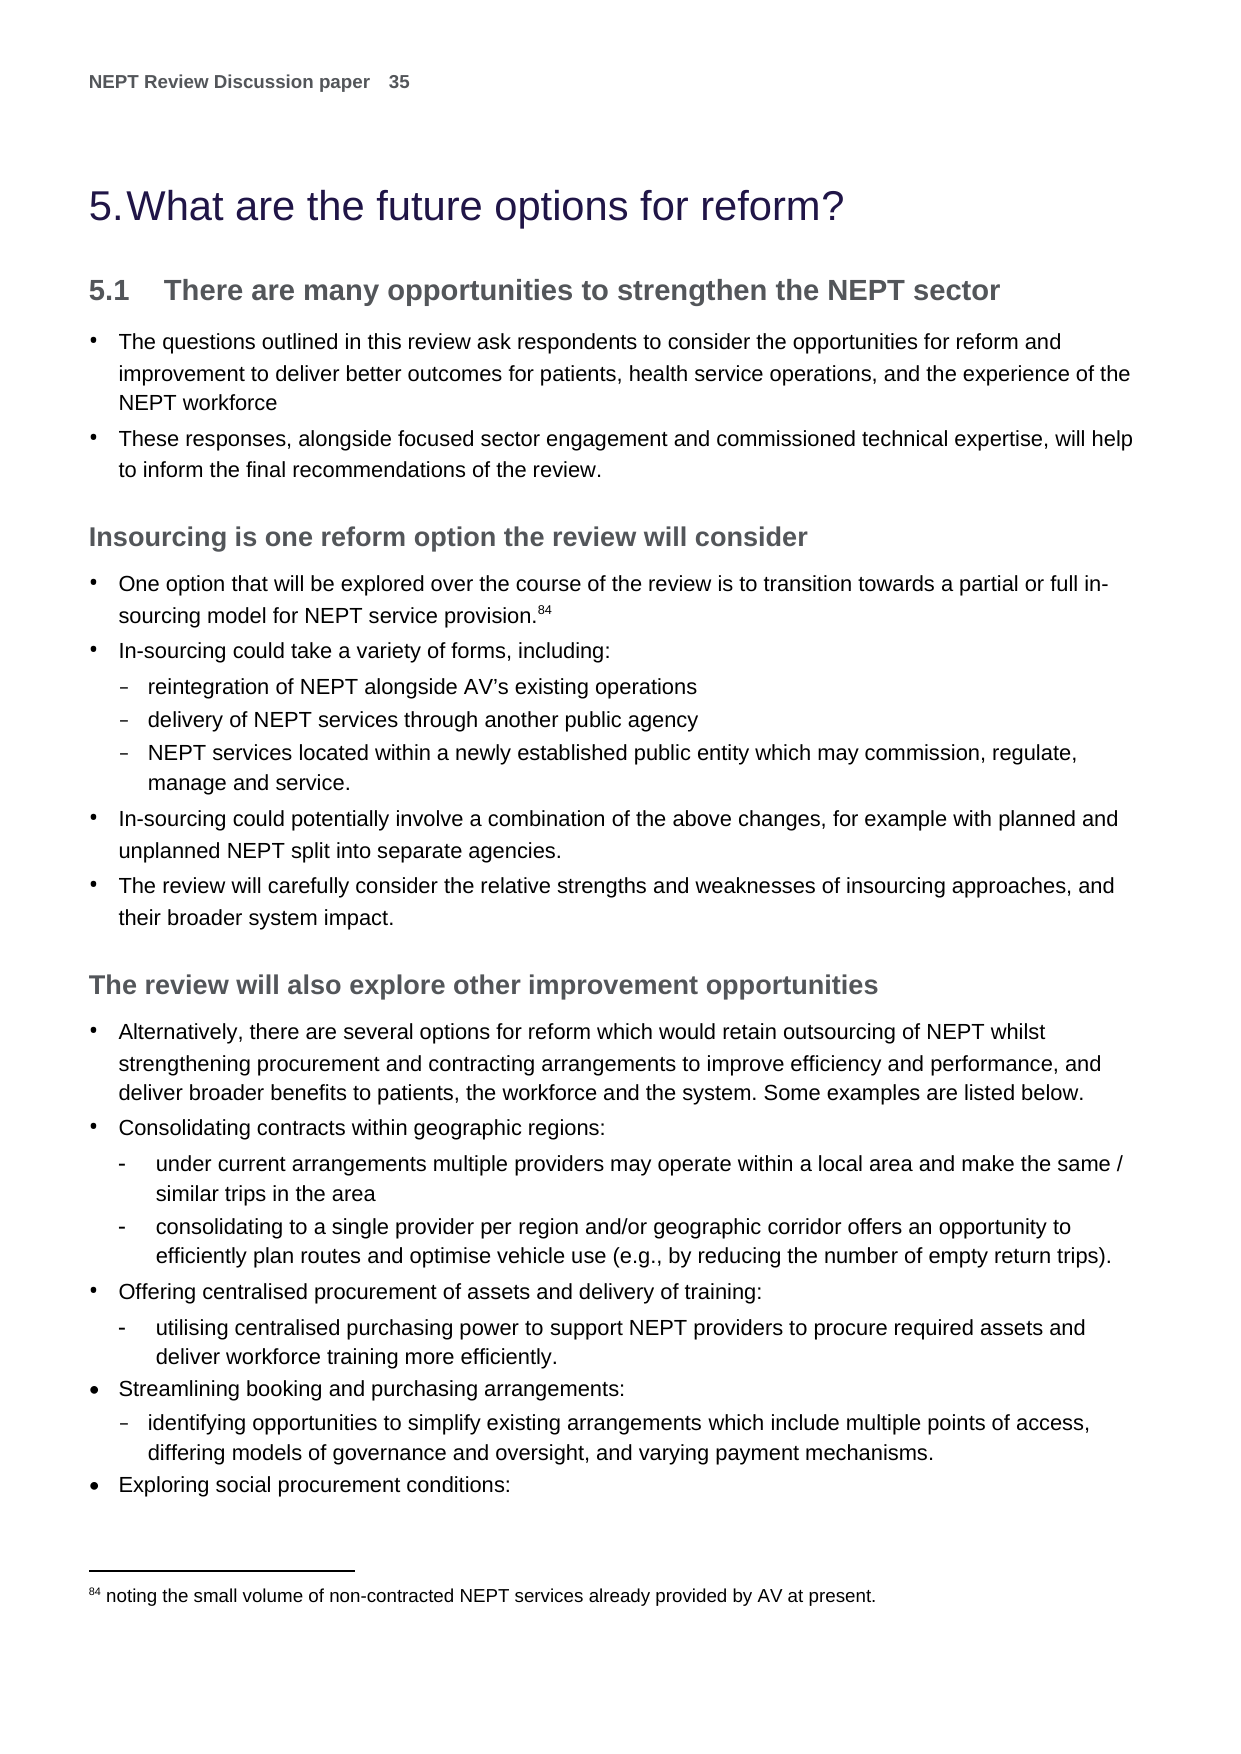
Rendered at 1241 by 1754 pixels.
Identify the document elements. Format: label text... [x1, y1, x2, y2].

list Alternatively, there are several options for reform which would retain outsourcing of NEPT whilst strengthening procurement and contracting arrangements to improve efficiency and performance, and deliver broader benefits to patients, the workforce and the system. Some examples are listed below. [89, 1012, 1152, 1105]
list Offering centralised procurement of assets and delivery of training: [89, 1272, 1152, 1306]
list under current arrangements multiple providers may operate within a local area and make the same / similar trips in the area [118, 1147, 1152, 1206]
subtitle Insourcing is one reform option the review will consider [89, 520, 1152, 552]
list In-sourcing could take a variety of forms, including: [89, 632, 1152, 666]
text NEPT services located within a newly established public entity which may commission, regulate, manage and service. [118, 737, 1152, 795]
subtitle What are the future options for reform? [89, 181, 1152, 229]
text identifying opportunities to simplify existing arrangements which include multiple points of access, differing models of governance and oversight, and varying payment mechanisms. [118, 1406, 1152, 1465]
list In-sourcing could potentially involve a combination of the above changes, for example with planned and unplanned NEPT split into separate agencies. [89, 799, 1152, 863]
list consolidating to a single provider per region and/or geographic corridor offers an opportunity to efficiently plan routes and optimise vehicle use (e.g., by reducing the number of empty return trips). [118, 1210, 1152, 1268]
list utilising centralised purchasing power to support NEPT providers to procure required assets and deliver workforce training more efficiently. [118, 1311, 1152, 1369]
list The questions outlined in this review ask respondents to consider the opportunities for reform and improvement to deliver better outcomes for patients, health service operations, and the experience of the NEPT workforce [89, 323, 1152, 415]
subtitle The review will also explore other improvement opportunities [89, 968, 1152, 1000]
subtitle There are many opportunities to strengthen the NEPT sector [89, 271, 1152, 306]
text Streamlining booking and purchasing arrangements: [89, 1373, 1152, 1402]
list These responses, alongside focused sector engagement and commissioned technical expertise, will help to inform the final recommendations of the review. [89, 419, 1152, 482]
list One option that will be explored over the course of the review is to transition towards a partial or full in-sourcing model for NEPT service provision. [89, 565, 1152, 628]
list The review will carefully consider the relative strengths and weaknesses of insourcing approaches, and their broader system impact. [89, 867, 1152, 930]
list Consolidating contracts within geographic regions: [89, 1109, 1152, 1143]
text reintegration of NEPT alongside AV’s existing operations [118, 670, 1152, 699]
text Exploring social procurement conditions: [89, 1469, 1152, 1498]
text delivery of NEPT services through another public agency [118, 704, 1152, 733]
